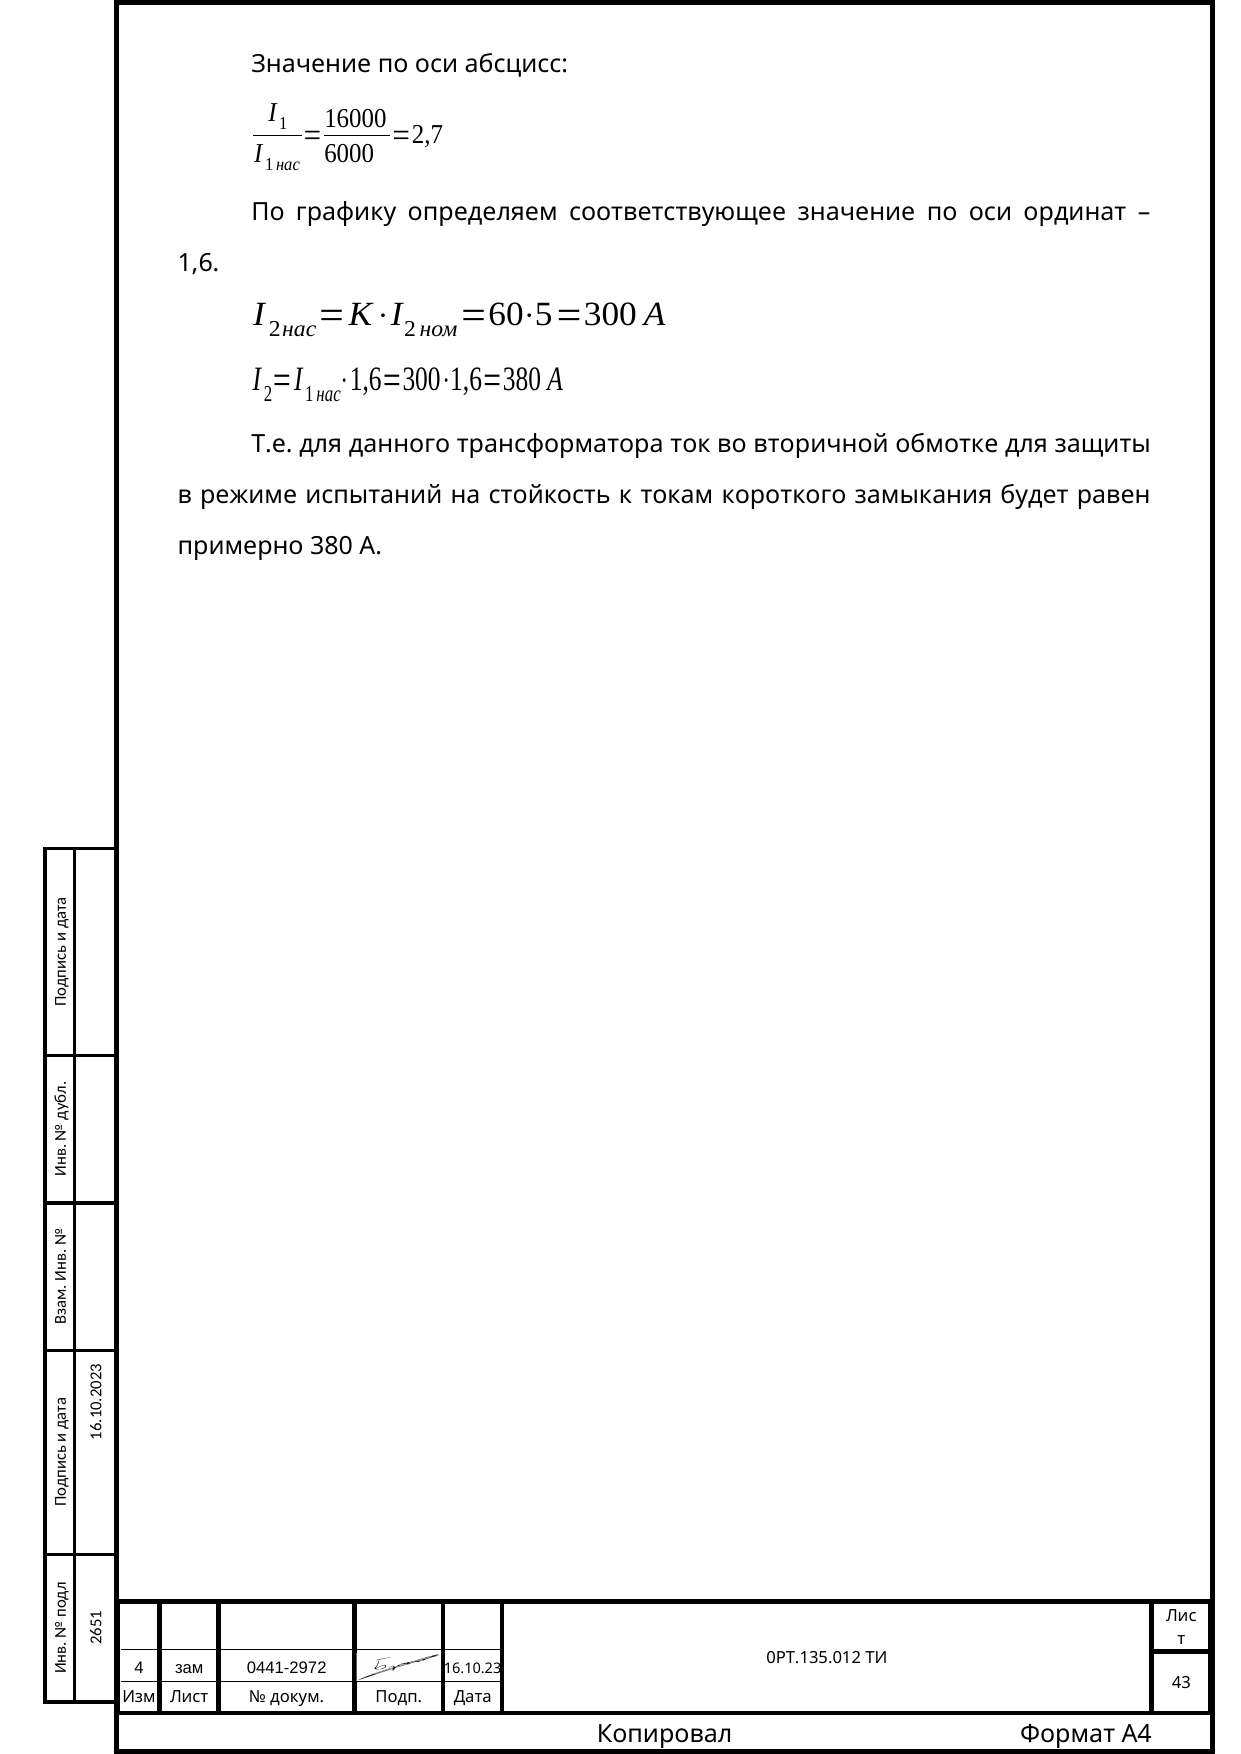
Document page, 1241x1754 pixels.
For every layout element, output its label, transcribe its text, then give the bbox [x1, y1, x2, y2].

text Т.е. для данного трансформатора ток во вторичной обмотке для защиты в режиме испытаний на стойкость к токам короткого замыкания будет равен примерно 380 А. [177, 426, 1152, 562]
text Значение по оси абсцисс: [177, 46, 1152, 80]
text По графику определяем соответствующее значение по оси ординат – 1,6. [177, 193, 1152, 278]
picture [356, 1653, 441, 1681]
